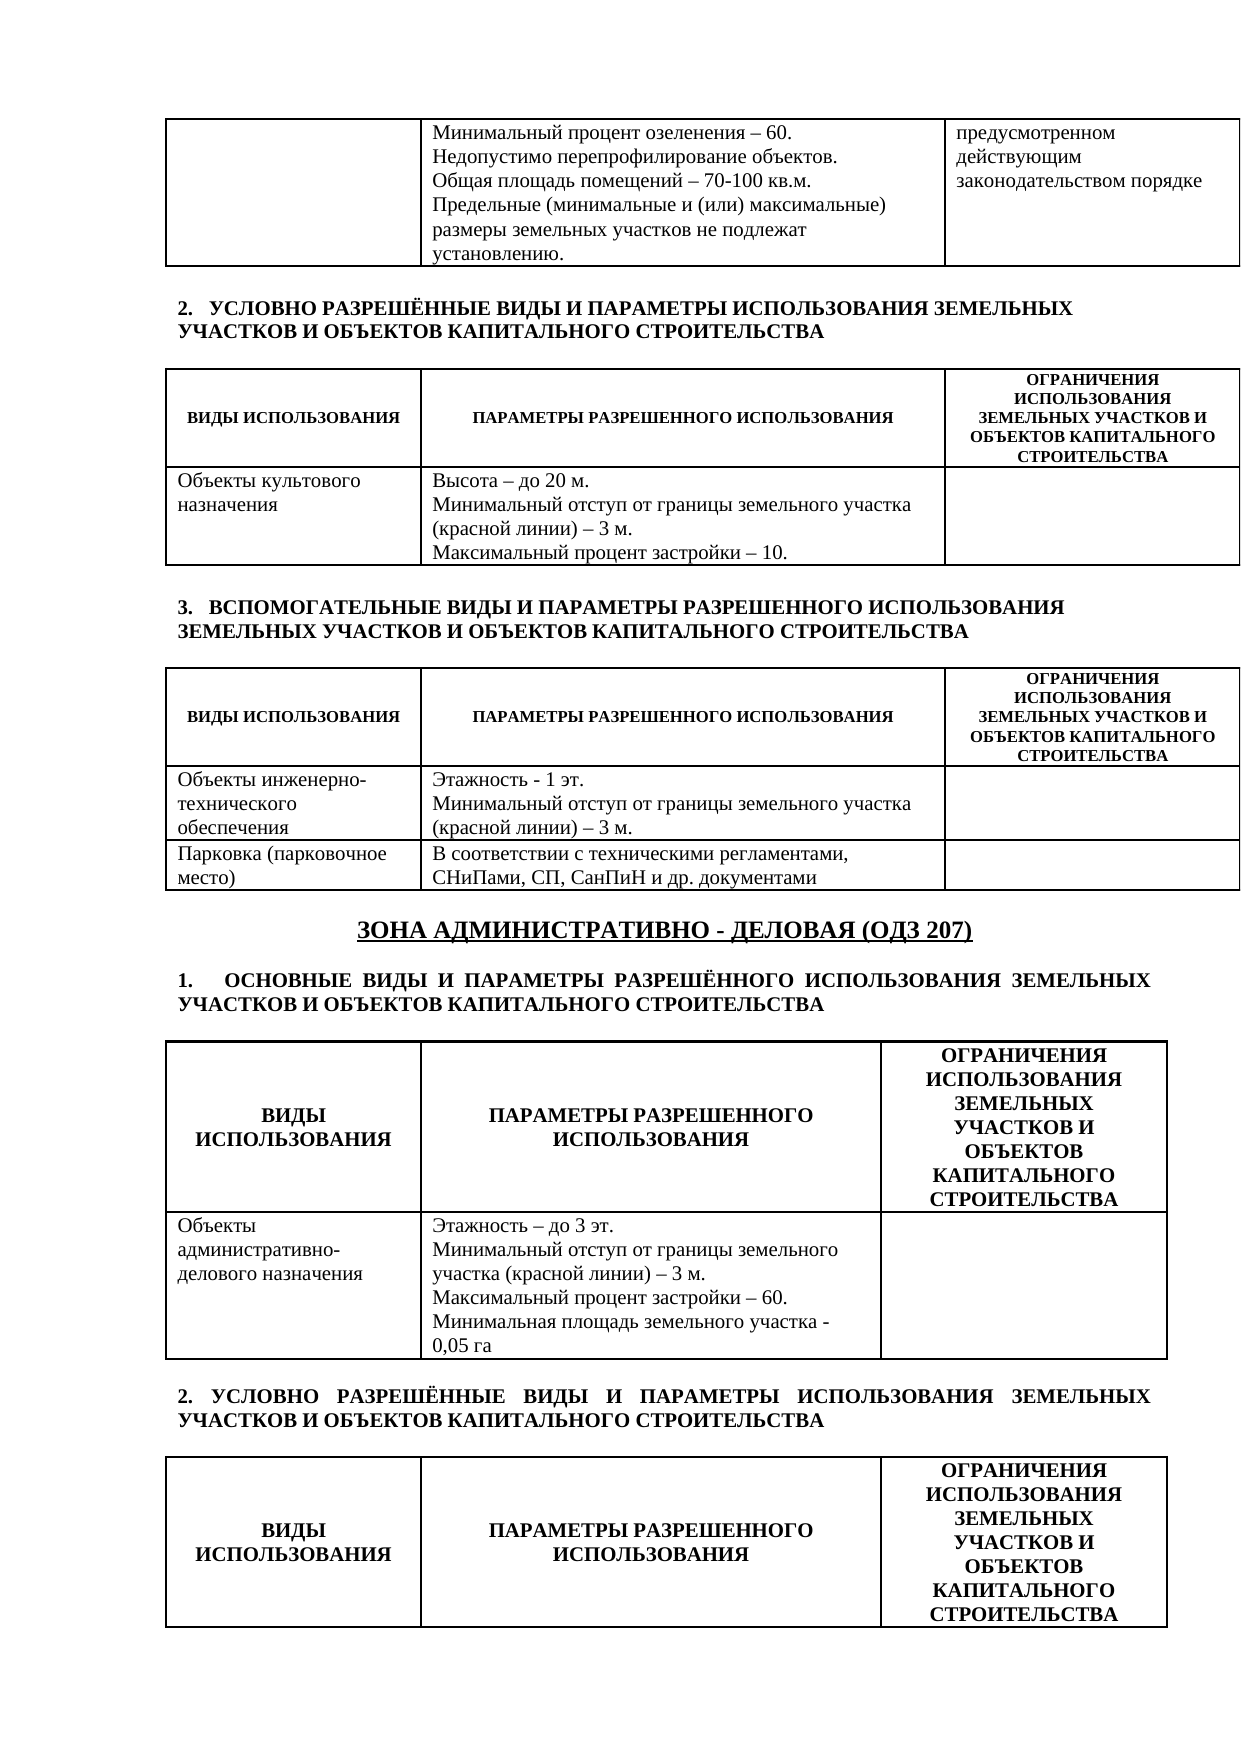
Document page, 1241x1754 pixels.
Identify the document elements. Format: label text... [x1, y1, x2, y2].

table_cell Объекты инженерно-технического обеспечения [167, 767, 420, 839]
table_header ОГРАНИЧЕНИЯ ИСПОЛЬЗОВАНИЯ ЗЕМЕЛЬНЫХ УЧАСТКОВ И ОБЪЕКТОВ КАПИТАЛЬНОГО СТРОИТЕЛЬСТВА [882, 1458, 1166, 1626]
table_cell [882, 1213, 1166, 1357]
table_cell Объекты административно-делового назначения [167, 1213, 420, 1357]
table_cell Высота – до . Минимальный отступ от границы земельного участка (красной линии) – . Максимальный процент застройки – 10. [422, 468, 944, 564]
text 2. УСЛОВНО РАЗРЕШЁННЫЕ ВИДЫ И ПАРАМЕТРЫ ИСПОЛЬЗОВАНИЯ ЗЕМЕЛЬНЫХ УЧАСТКОВ И ОБЪЕКТОВ КАПИТАЛЬНОГО СТРОИТЕЛЬСТВА [177, 1383, 1152, 1432]
table_header ПАРАМЕТРЫ РАЗРЕШЕННОГО ИСПОЛЬЗОВАНИЯ [422, 669, 944, 765]
table_header ПАРАМЕТРЫ РАЗРЕШЕННОГО ИСПОЛЬЗОВАНИЯ [422, 1458, 880, 1626]
table_header ОГРАНИЧЕНИЯ ИСПОЛЬЗОВАНИЯ ЗЕМЕЛЬНЫХ УЧАСТКОВ И ОБЪЕКТОВ КАПИТАЛЬНОГО СТРОИТЕЛЬСТВА [946, 370, 1239, 466]
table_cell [946, 120, 1239, 264]
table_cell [422, 120, 944, 264]
table_cell [946, 841, 1239, 889]
table_header ВИДЫ ИСПОЛЬЗОВАНИЯ [167, 1458, 420, 1626]
table_cell В соответствии с техническими регламентами, СНиПами, СП, СанПиН и др. документами [422, 841, 944, 889]
table_header ПАРАМЕТРЫ РАЗРЕШЕННОГО ИСПОЛЬЗОВАНИЯ [422, 370, 944, 466]
text ЗОНА АДМИНИСТРАТИВНО - ДЕЛОВАЯ (ОДЗ 207) [177, 915, 1152, 944]
table_header ВИДЫ ИСПОЛЬЗОВАНИЯ [167, 669, 420, 765]
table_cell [167, 120, 420, 264]
table_cell [946, 468, 1239, 564]
table_header ПАРАМЕТРЫ РАЗРЕШЕННОГО ИСПОЛЬЗОВАНИЯ [422, 1043, 880, 1211]
table_header ВИДЫ ИСПОЛЬЗОВАНИЯ [167, 1043, 420, 1211]
table_header ВИДЫ ИСПОЛЬЗОВАНИЯ [167, 370, 420, 466]
table_cell Парковка (парковочное место) [167, 841, 420, 889]
table_cell [946, 767, 1239, 839]
table_cell Объекты культового назначения [167, 468, 420, 564]
table_cell Этажность – до 3 эт. Минимальный отступ от границы земельного участка (красной линии) – 3 м. Максимальный процент застройки – 60. Минимальная площадь земельного участка - 0,05 га [422, 1213, 880, 1357]
table_header ОГРАНИЧЕНИЯ ИСПОЛЬЗОВАНИЯ ЗЕМЕЛЬНЫХ УЧАСТКОВ И ОБЪЕКТОВ КАПИТАЛЬНОГО СТРОИТЕЛЬСТВА [882, 1043, 1166, 1211]
text 1. ОСНОВНЫЕ ВИДЫ И ПАРАМЕТРЫ РАЗРЕШЁННОГО ИСПОЛЬЗОВАНИЯ ЗЕМЕЛЬНЫХ УЧАСТКОВ И ОБЪЕКТОВ КАПИТАЛЬНОГО СТРОИТЕЛЬСТВА [177, 968, 1152, 1016]
table_header ОГРАНИЧЕНИЯ ИСПОЛЬЗОВАНИЯ ЗЕМЕЛЬНЫХ УЧАСТКОВ И ОБЪЕКТОВ КАПИТАЛЬНОГО СТРОИТЕЛЬСТВА [946, 669, 1239, 765]
table_cell Этажность - 1 эт. Минимальный отступ от границы земельного участка (красной линии) – . [422, 767, 944, 839]
text 2. УСЛОВНО РАЗРЕШЁННЫЕ ВИДЫ И ПАРАМЕТРЫ ИСПОЛЬЗОВАНИЯ ЗЕМЕЛЬНЫХ УЧАСТКОВ И ОБЪЕКТОВ КАПИТАЛЬНОГО СТРОИТЕЛЬСТВА [177, 295, 1152, 343]
text 3. ВСПОМОГАТЕЛЬНЫЕ ВИДЫ И ПАРАМЕТРЫ РАЗРЕШЕННОГО ИСПОЛЬЗОВАНИЯ ЗЕМЕЛЬНЫХ УЧАСТКОВ И ОБЪЕКТОВ КАПИТАЛЬНОГО СТРОИТЕЛЬСТВА [177, 595, 1152, 643]
